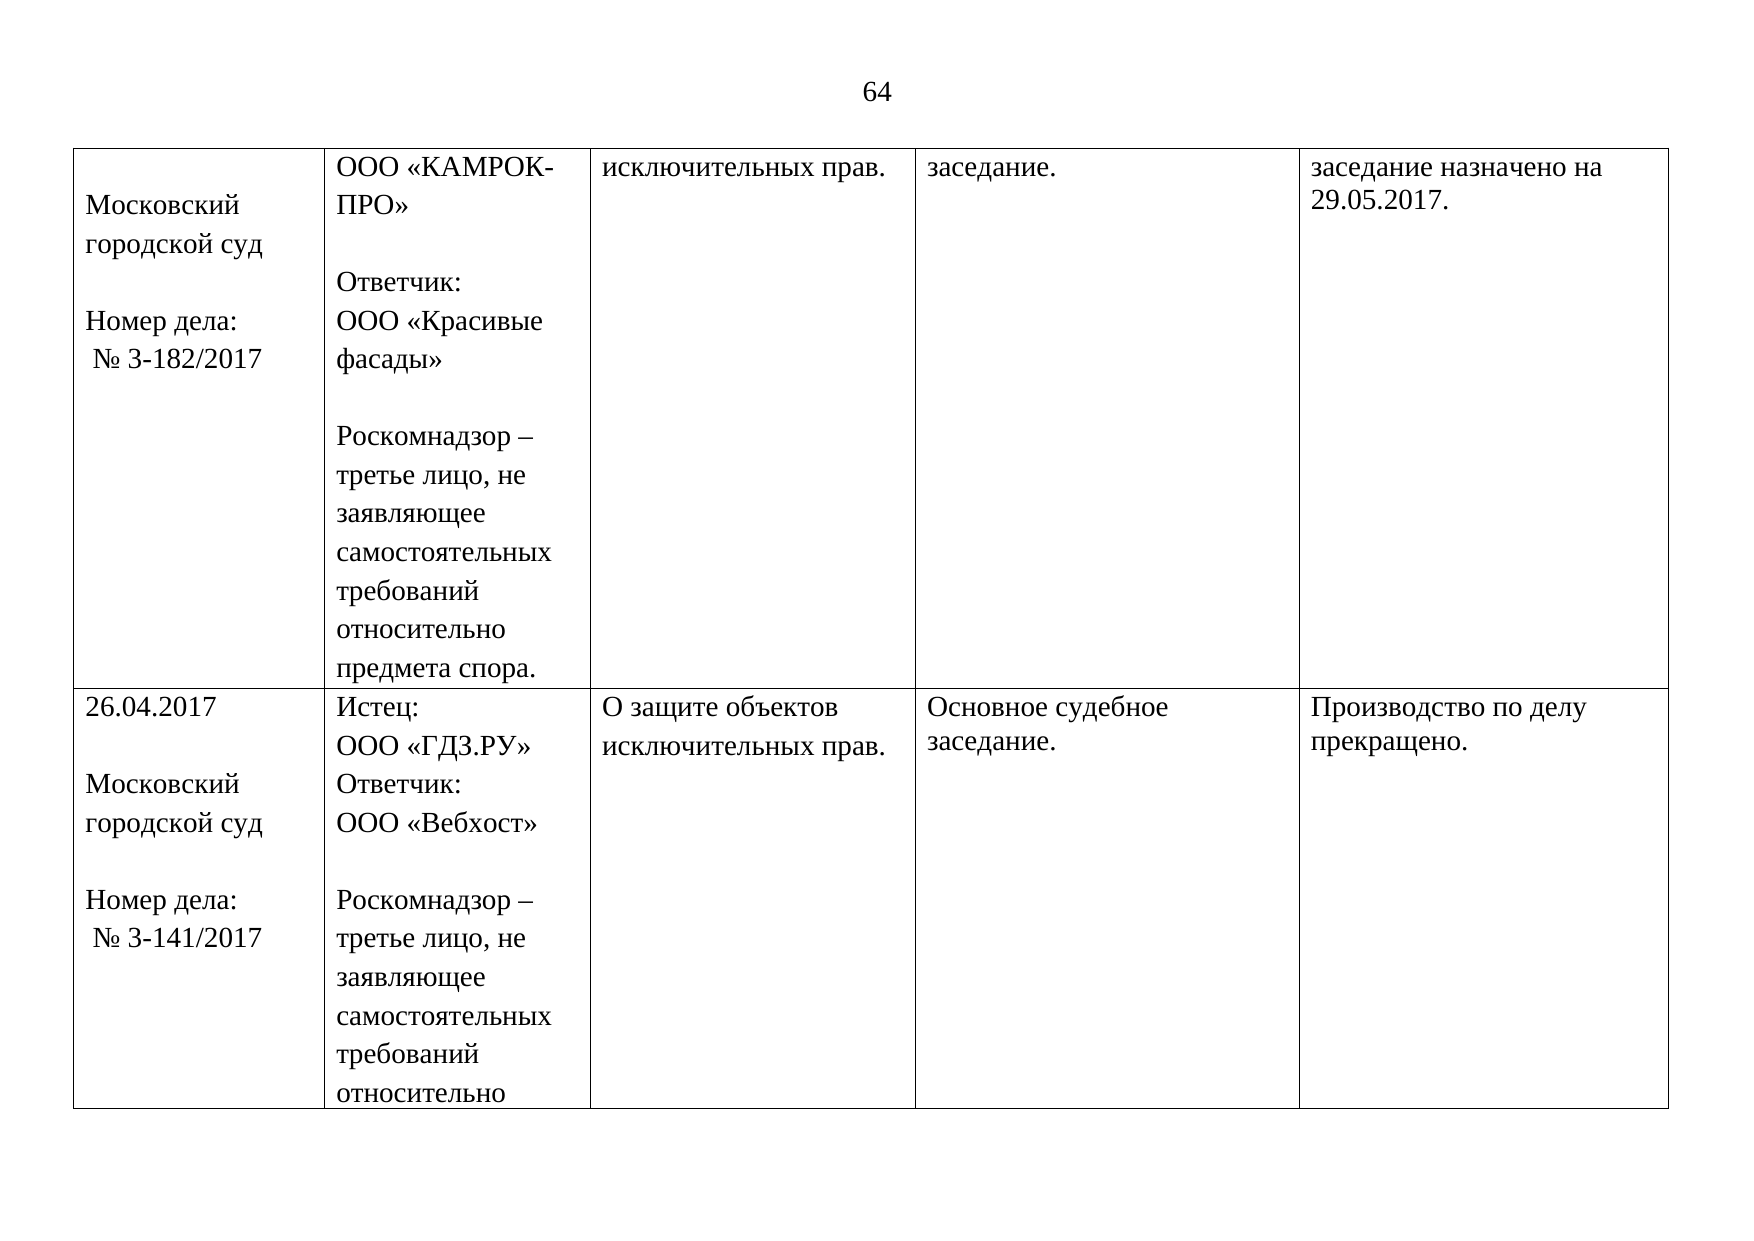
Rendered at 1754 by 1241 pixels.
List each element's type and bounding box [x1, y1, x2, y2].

table_cell [916, 689, 1299, 1108]
table_cell [591, 689, 915, 1108]
table_cell [74, 689, 324, 1108]
table_cell [325, 149, 590, 688]
table_cell [1300, 689, 1668, 1108]
table_cell [74, 149, 324, 688]
table_cell [591, 149, 915, 688]
table_cell [916, 149, 1299, 688]
table_cell [1300, 149, 1668, 688]
table_cell [325, 689, 590, 1108]
